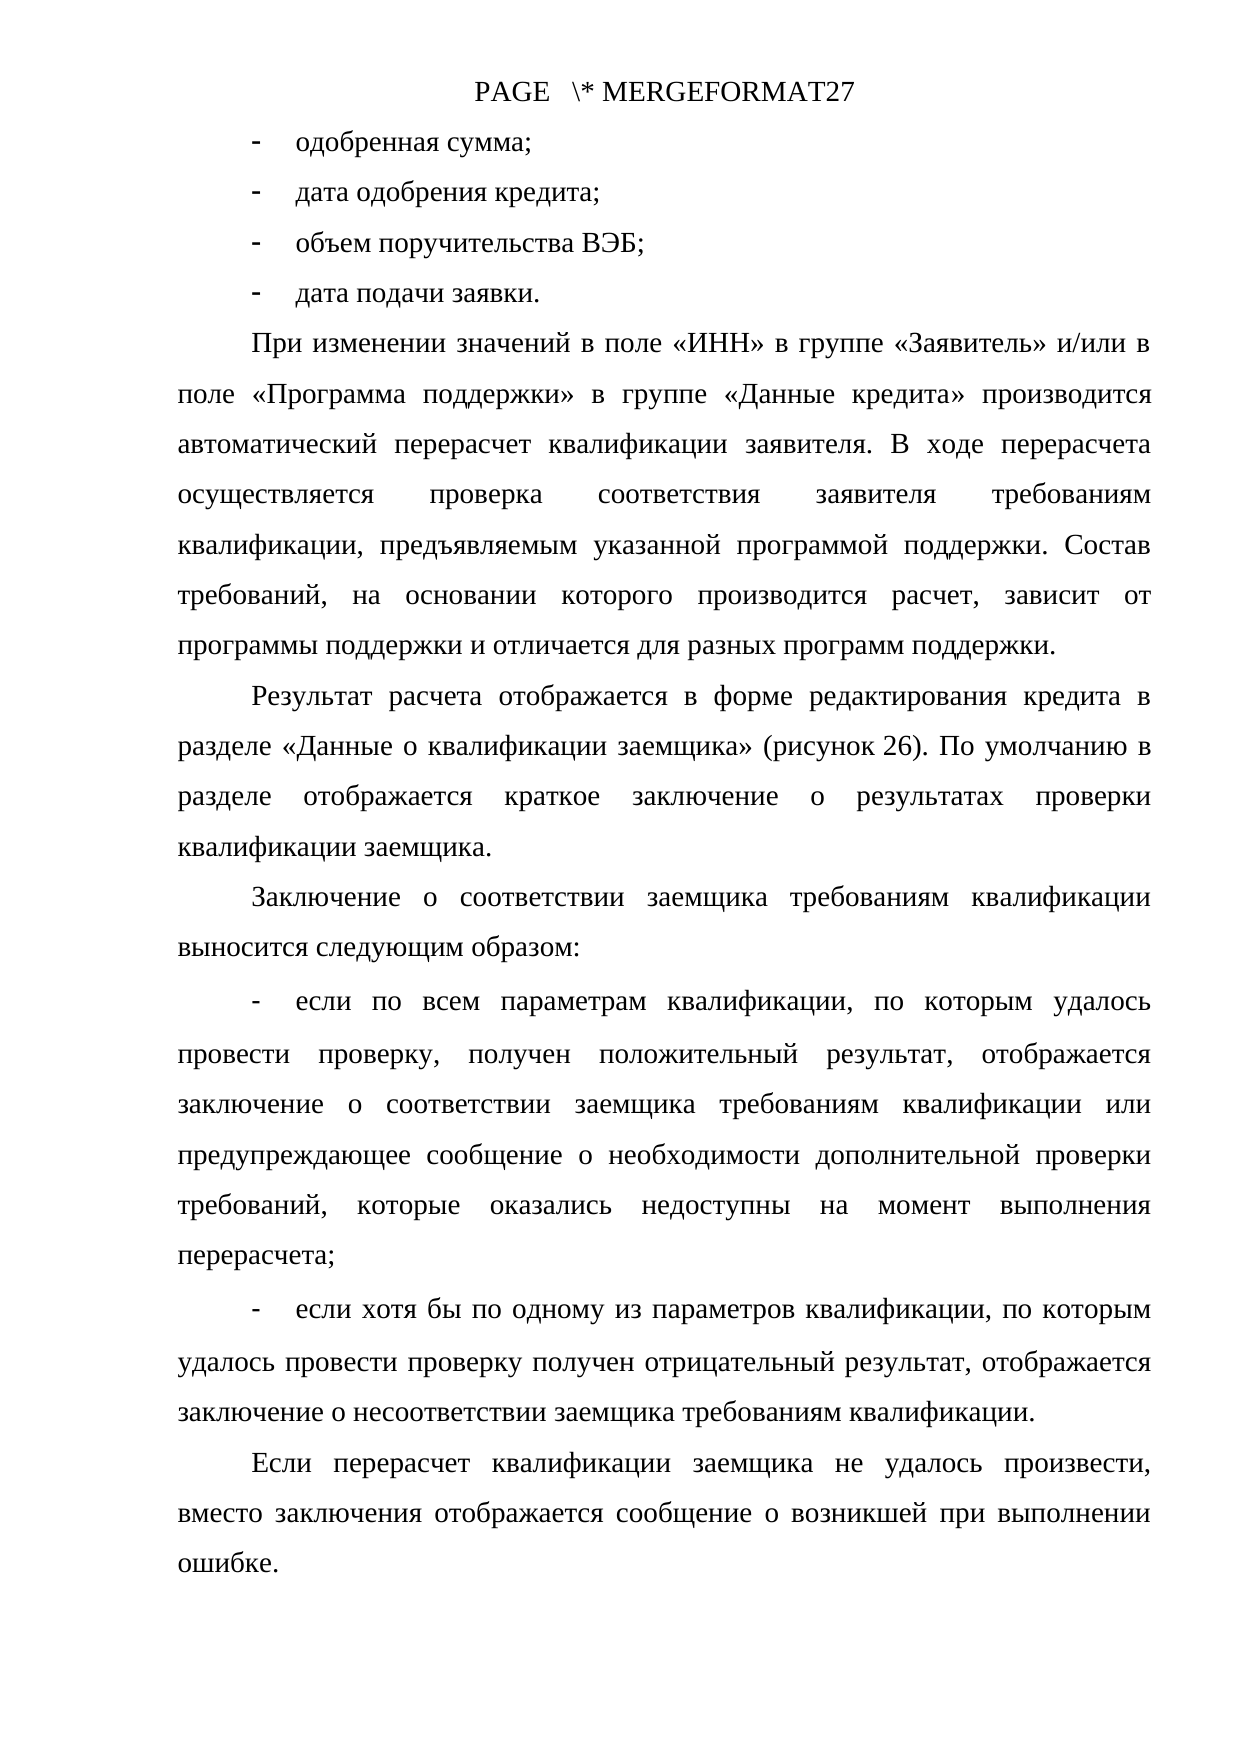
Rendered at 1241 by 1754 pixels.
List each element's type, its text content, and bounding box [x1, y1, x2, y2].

list одобренная сумма; [177, 124, 1152, 158]
list дата одобрения кредита; [177, 174, 1152, 208]
list если хотя бы по одному из параметров квалификации, по которым удалось провести проверку получен отрицательный результат, отображается заключение о несоответствии заемщика требованиям квалификации. [177, 1288, 1152, 1428]
text При изменении значений в поле «ИНН» в группе «Заявитель» и/или в поле «Программа поддержки» в группе «Данные кредита» производится автоматический перерасчет квалификации заявителя. В ходе перерасчета осуществляется проверка соответствия заявителя требованиям квалификации, предъявляемым указанной программой поддержки. Состав требований, на основании которого производится расчет, зависит от программы поддержки и отличается для разных программ поддержки. [177, 326, 1152, 661]
list дата подачи заявки. [177, 275, 1152, 309]
text Если перерасчет квалификации заемщика не удалось произвести, вместо заключения отображается сообщение о возникшей при выполнении ошибке. [177, 1445, 1152, 1579]
list если по всем параметрам квалификации, по которым удалось провести проверку, получен положительный результат, отображается заключение о соответствии заемщика требованиям квалификации или предупреждающее сообщение о необходимости дополнительной проверки требований, которые оказались недоступны на момент выполнения перерасчета; [177, 980, 1152, 1271]
list объем поручительства ВЭБ; [177, 225, 1152, 258]
text Заключение о соответствии заемщика требованиям квалификации выносится следующим образом: [177, 879, 1152, 963]
text Результат расчета отображается в форме редактирования кредита в разделе «Данные о квалификации заемщика» (рисунок 26). По умолчанию в разделе отображается краткое заключение о результатах проверки квалификации заемщика. [177, 678, 1152, 862]
